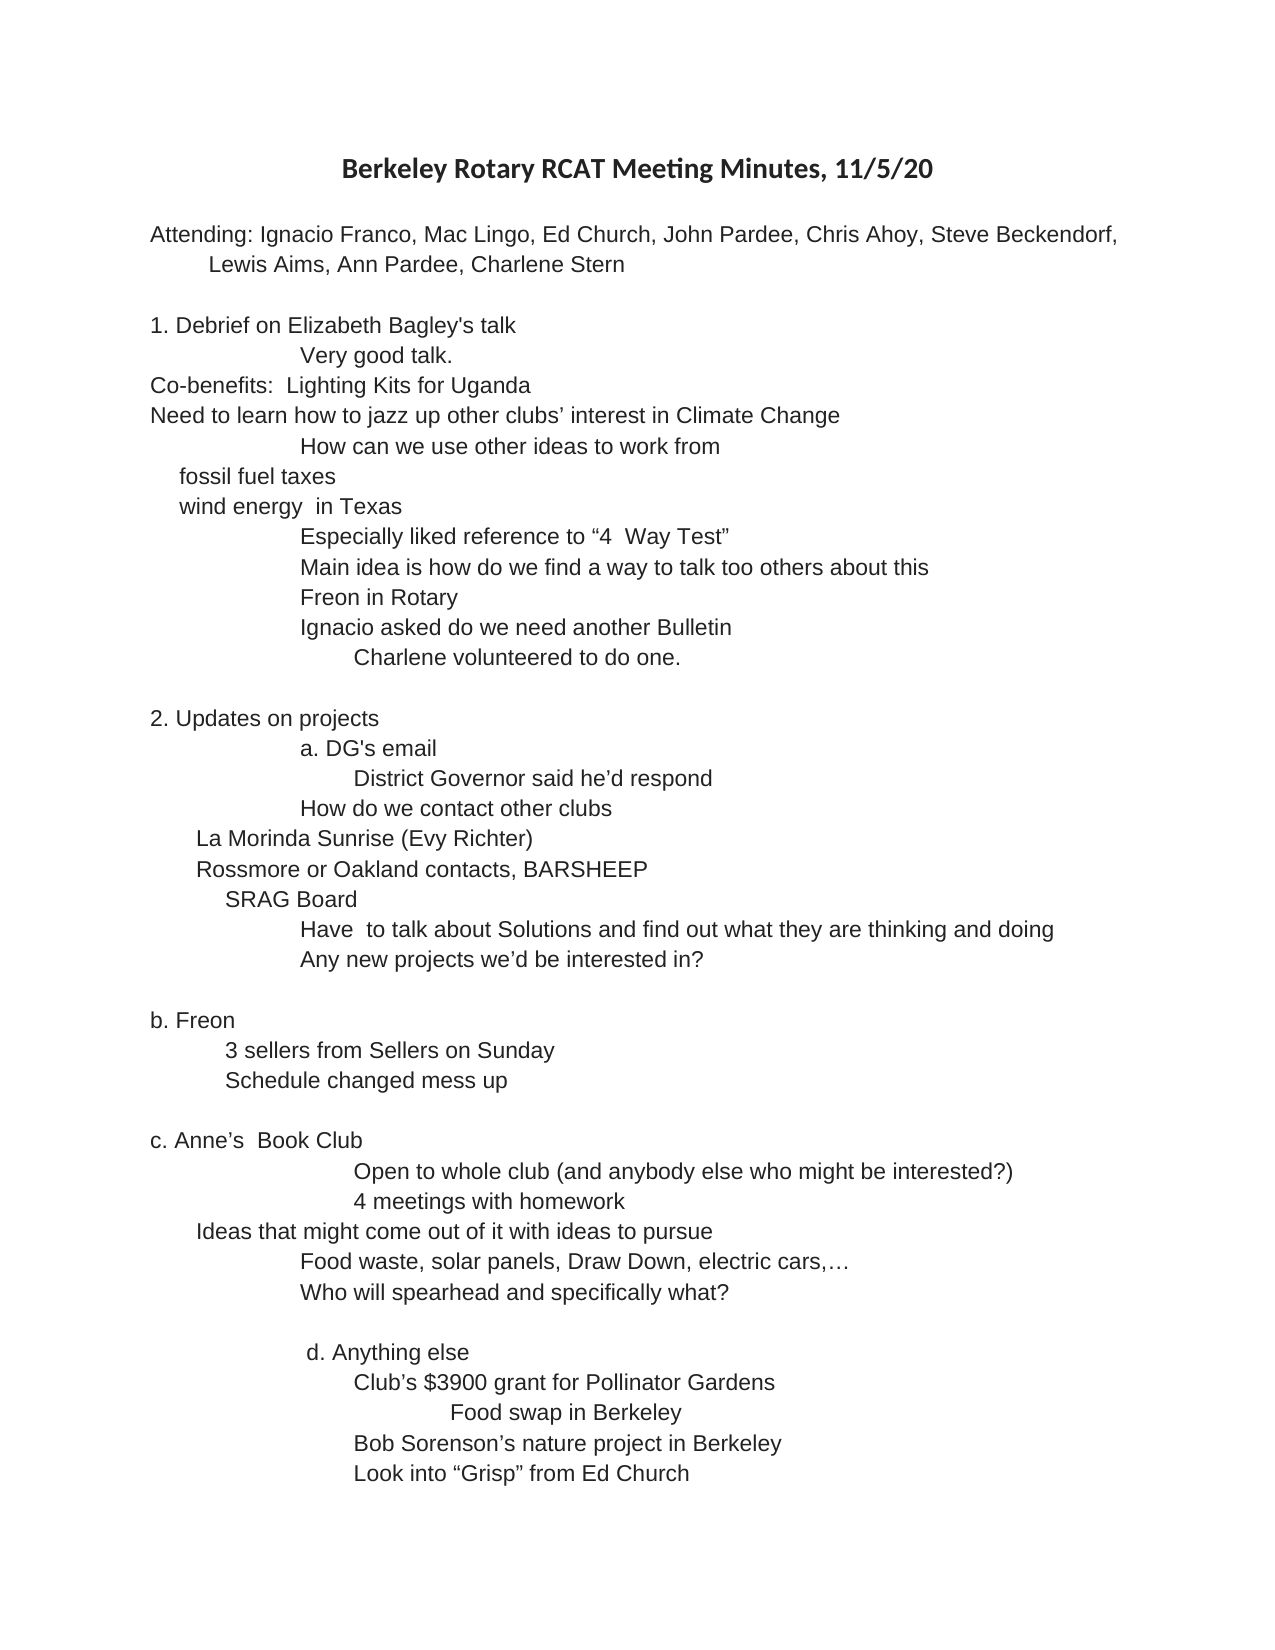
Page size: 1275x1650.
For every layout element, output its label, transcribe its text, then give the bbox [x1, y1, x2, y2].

text Lewis Aims, Ann Pardee, Charlene Stern [196, 251, 1125, 278]
text Food waste, solar panels, Draw Down, electric cars,… [196, 1248, 1125, 1274]
text fossil fuel taxes [179, 463, 1125, 489]
text 2. Updates on projects [150, 704, 1125, 731]
text c. Anne’s Book Club [150, 1127, 1125, 1154]
text 1. Debrief on Elizabeth Bagley's talk [150, 312, 1125, 338]
text Freon in Rotary [150, 584, 1125, 610]
text La Morinda Sunrise (Evy Richter) [196, 825, 1125, 852]
text Especially liked reference to “4 Way Test” [150, 523, 1125, 549]
text Look into “Grisp” from Ed Church [150, 1460, 1125, 1486]
text Any new projects we’d be interested in? [150, 946, 1125, 972]
text Very good talk. [150, 342, 1125, 368]
text Have to talk about Solutions and find out what they are thinking and doing [150, 916, 1125, 942]
text Rossmore or Oakland contacts, BARSHEEP [196, 856, 1125, 882]
text b. Freon [150, 1007, 1125, 1033]
text Bob Sorenson’s nature project in Berkeley [150, 1429, 1125, 1456]
text Main idea is how do we find a way to talk too others about this [150, 553, 1125, 580]
text How can we use other ideas to work from [150, 433, 1125, 459]
text Need to learn how to jazz up other clubs’ interest in Climate Change [150, 402, 1125, 429]
text Club’s $3900 grant for Pollinator Gardens [150, 1369, 1125, 1395]
text Who will spearhead and specifically what? [196, 1278, 1125, 1305]
text wind energy in Texas [179, 493, 1125, 519]
text How do we contact other clubs [150, 795, 1125, 821]
text Ignacio asked do we need another Bulletin [150, 614, 1125, 640]
text District Governor said he’d respond [150, 765, 1125, 791]
text 4 meetings with homework [150, 1188, 1125, 1214]
text d. Anything else [150, 1339, 1125, 1365]
text SRAG Board [225, 886, 1125, 912]
text Food swap in Berkeley [150, 1399, 1125, 1426]
text Berkeley Rotary RCAT Meeting Minutes, 11/5/20 [150, 150, 1125, 186]
text Schedule changed mess up [150, 1067, 1125, 1093]
text Ideas that might come out of it with ideas to pursue [196, 1218, 1125, 1244]
text Co-benefits: Lighting Kits for Uganda [150, 372, 1125, 398]
text a. DG's email [150, 735, 1125, 761]
text Charlene volunteered to do one. [150, 644, 1125, 670]
text 3 sellers from Sellers on Sunday [150, 1037, 1125, 1063]
text Attending: Ignacio Franco, Mac Lingo, Ed Church, John Pardee, Chris Ahoy, Steve Beckendorf, [150, 221, 1125, 247]
text Open to whole club (and anybody else who might be interested?) [150, 1158, 1125, 1184]
